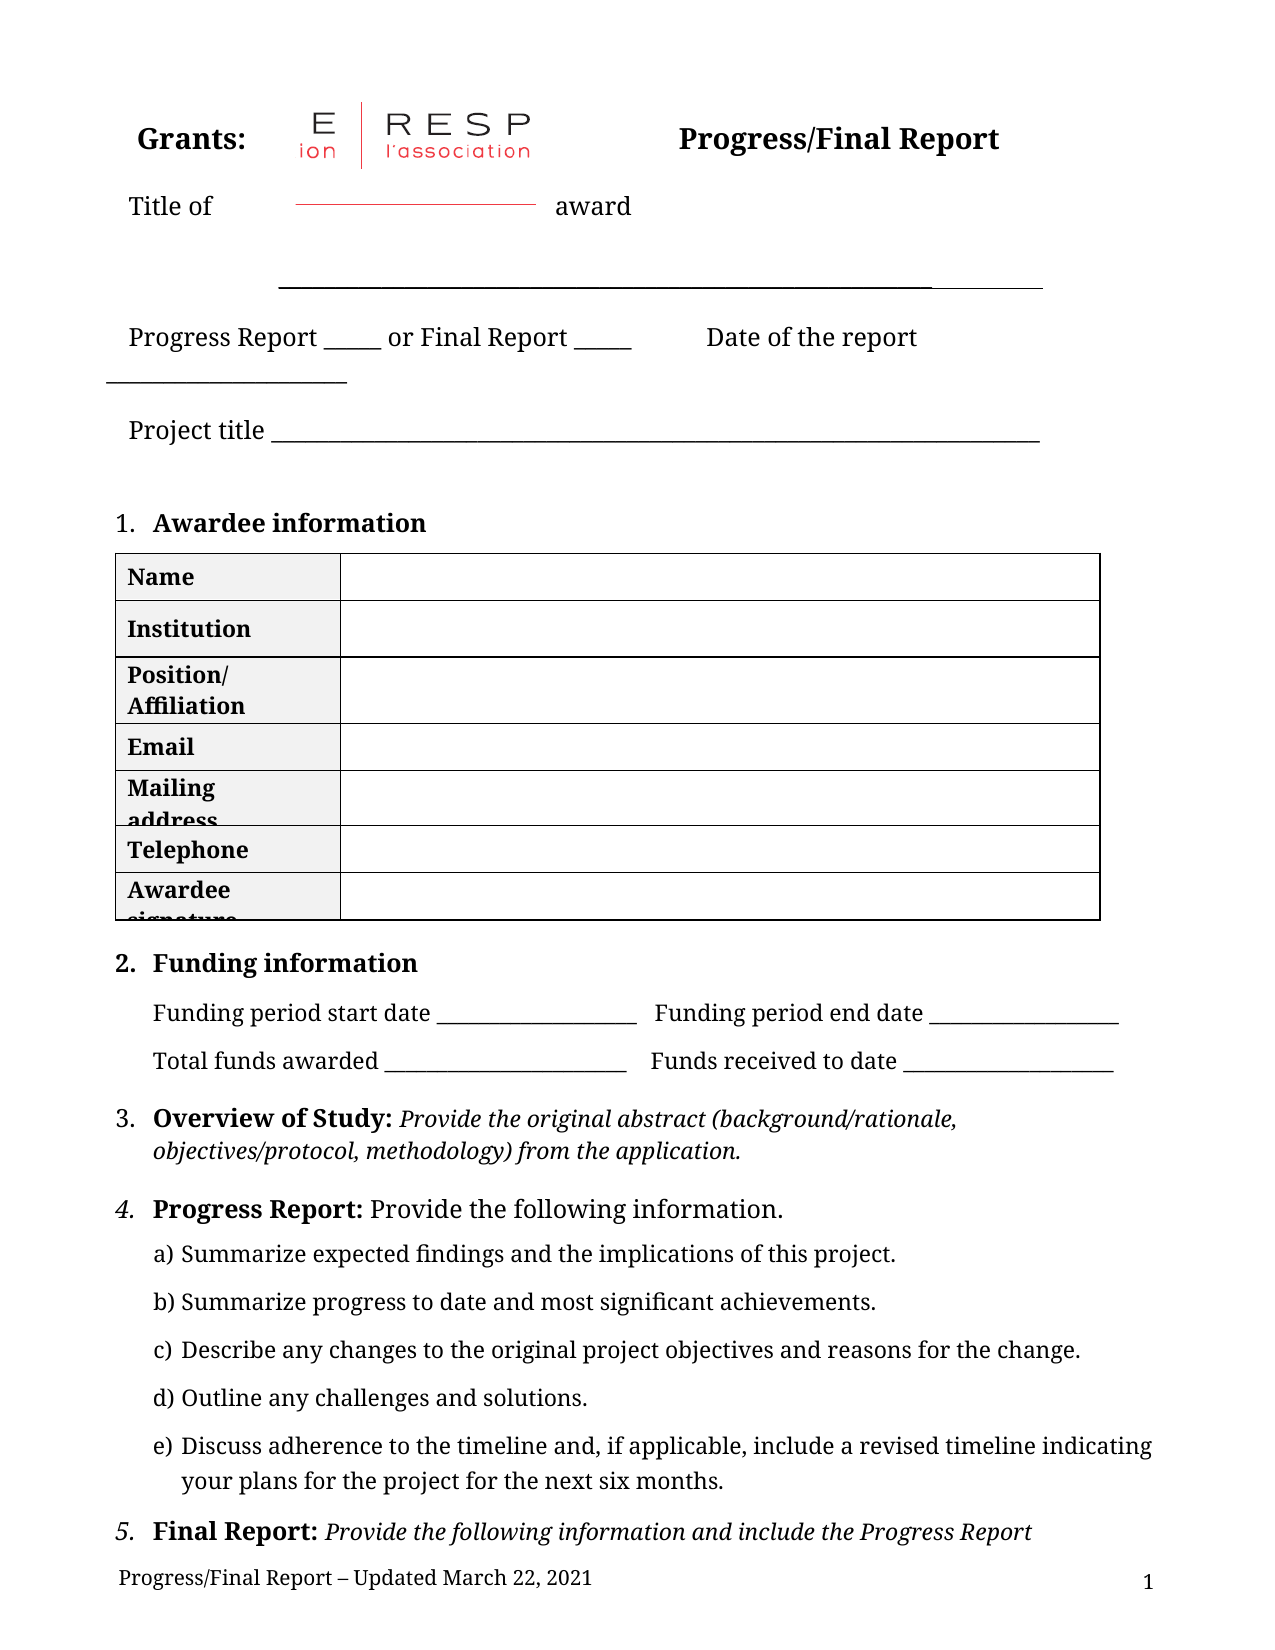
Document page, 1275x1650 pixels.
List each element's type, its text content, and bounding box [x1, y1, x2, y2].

table_header Name [116, 554, 340, 599]
text Progress Report _____ or Final Report _____ Date of the report _____________________ [106, 319, 1164, 388]
table_cell [341, 771, 1099, 825]
picture [297, 1, 537, 230]
list Outline any challenges and solutions. [153, 1381, 1164, 1413]
table_cell Mailing address [116, 771, 340, 825]
table_cell Institution [116, 601, 340, 656]
table_cell Position/Affiliation [116, 658, 340, 723]
table_cell [341, 724, 1099, 770]
list Summarize expected findings and the implications of this project. [153, 1238, 1164, 1269]
list Overview of Study: Provide the original abstract (background/rationale, objectives/protocol, methodology) from the application. [115, 1101, 1164, 1166]
table_cell [341, 658, 1099, 723]
subtitle Grants: Progress/Final Report [106, 118, 297, 158]
table_cell Awardee signature [116, 873, 340, 919]
table_header [341, 554, 1099, 599]
subtitle Grants: Progress/Final Report [537, 118, 1124, 158]
list Funding information [115, 946, 1164, 979]
text Funding period start date ___________________ Funding period end date __________________ [153, 997, 1164, 1028]
list Progress Report: Provide the following information. [115, 1191, 1164, 1226]
table_cell [341, 873, 1099, 919]
subtitle Awardee information [115, 506, 1164, 540]
list Describe any changes to the original project objectives and reasons for the change. [153, 1334, 1164, 1365]
table_cell Telephone [116, 826, 340, 872]
table_cell Email [116, 724, 340, 770]
table_cell [341, 826, 1099, 872]
list Final Report: Provide the following information and include the Progress Report information that was previously provided. [115, 1513, 1164, 1547]
text Project title ___________________________________________________________________ [106, 413, 1164, 447]
list Discuss adherence to the timeline and, if applicable, include a revised timeline indicating your plans for the project for the next six months. [153, 1429, 1164, 1496]
text Total funds awarded _______________________ Funds received to date ____________________ [106, 1045, 1164, 1076]
text Title of award _________________________________________________________ [128, 189, 1124, 293]
list Summarize progress to date and most significant achievements. [153, 1286, 1164, 1317]
table_cell [341, 601, 1099, 656]
